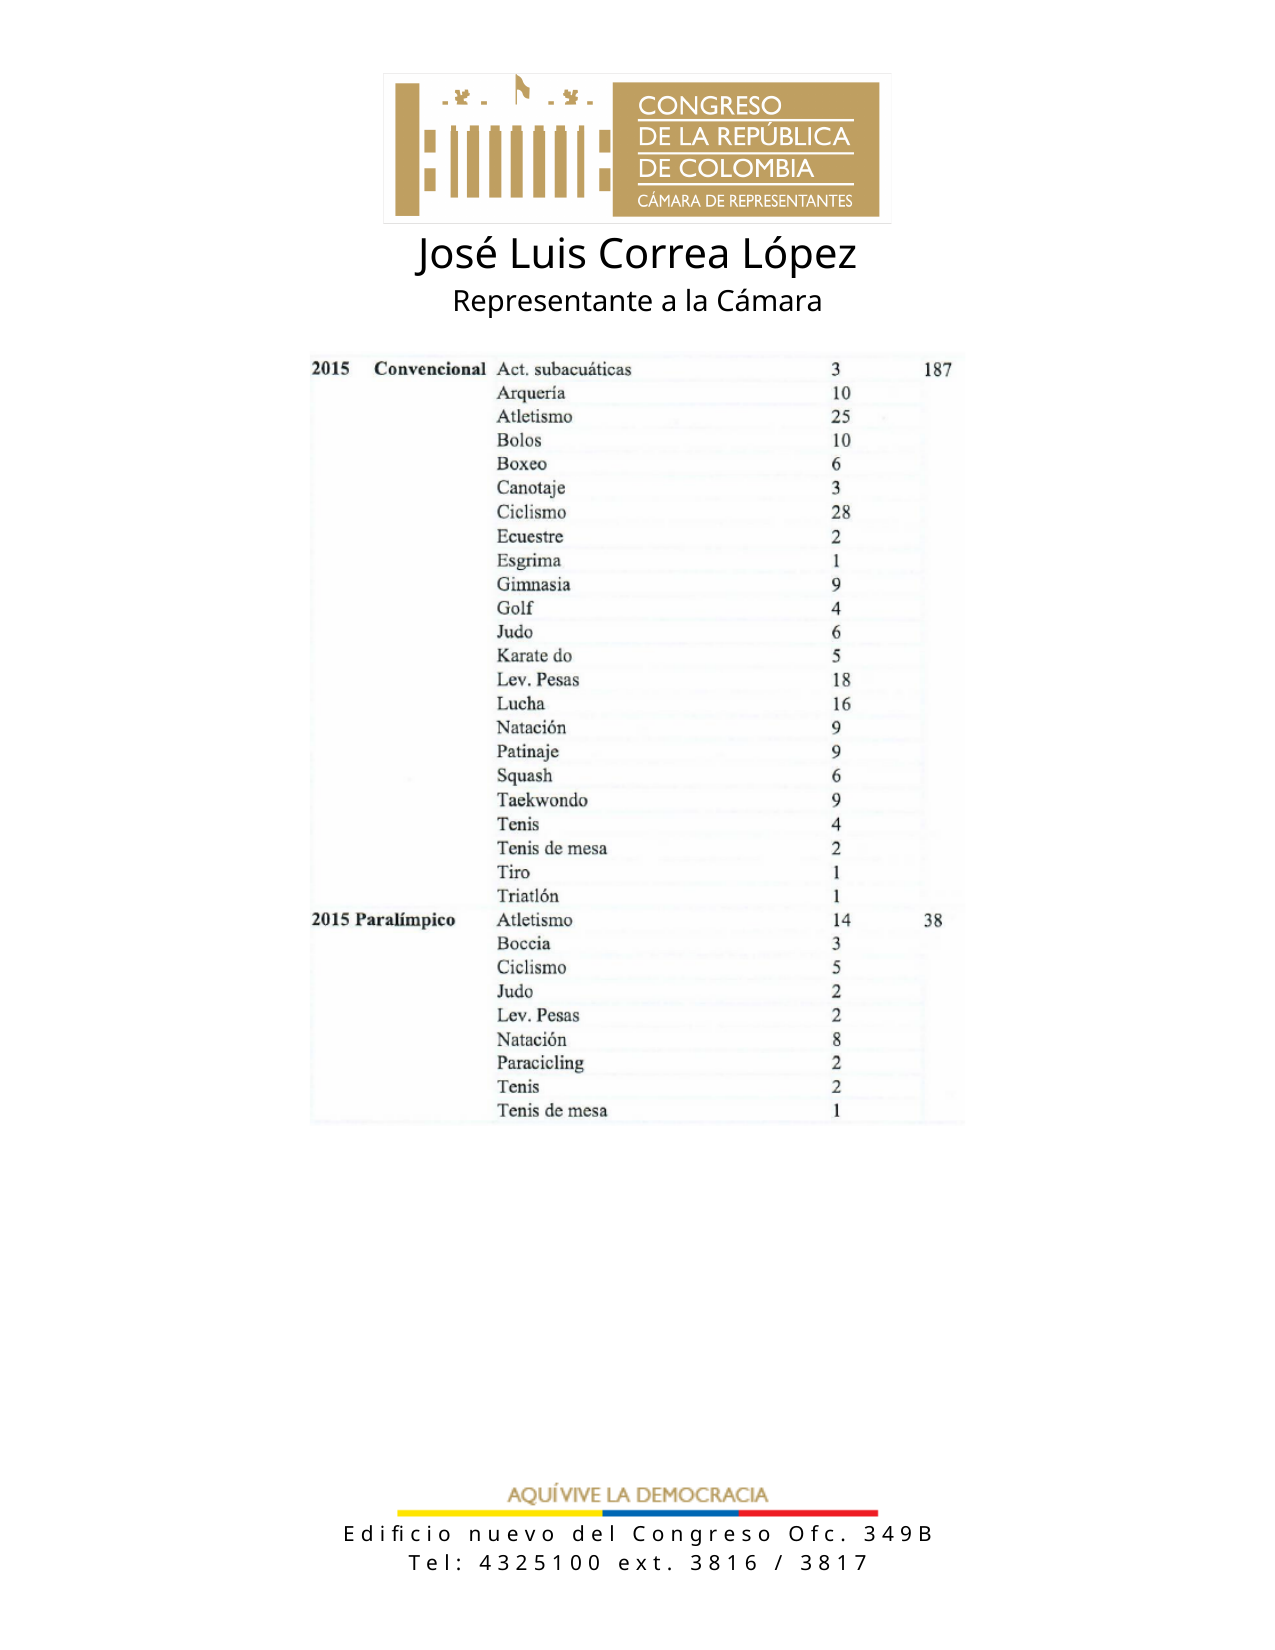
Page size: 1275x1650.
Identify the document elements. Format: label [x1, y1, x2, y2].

picture [382, 1475, 893, 1520]
picture [383, 73, 892, 224]
picture [309, 351, 966, 1126]
